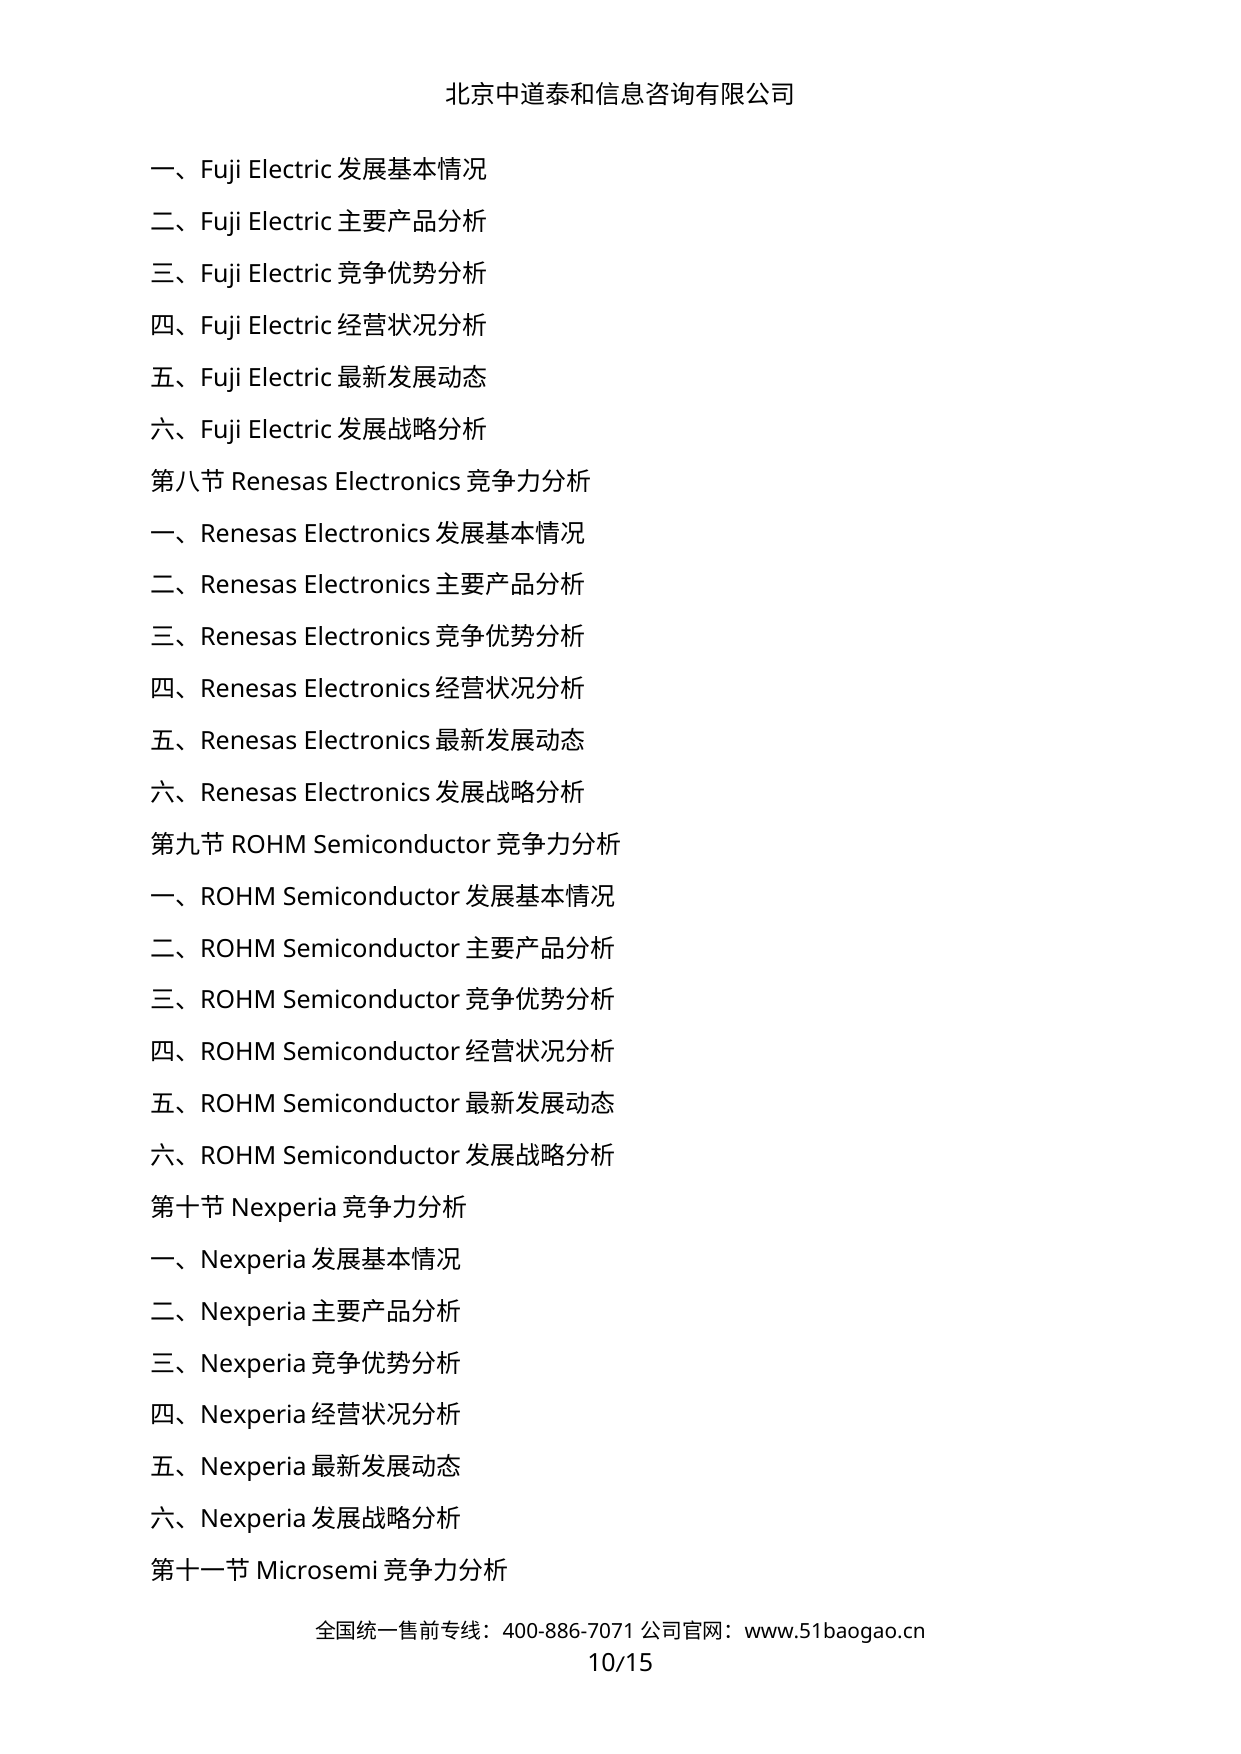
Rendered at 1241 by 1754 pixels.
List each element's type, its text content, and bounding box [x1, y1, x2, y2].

text 六、ROHM Semiconductor发展战略分析 [150, 1136, 1090, 1172]
text 四、Renesas Electronics经营状况分析 [150, 669, 1090, 705]
text 二、Fuji Electric主要产品分析 [150, 202, 1090, 238]
text 一、ROHM Semiconductor发展基本情况 [150, 876, 1090, 912]
text 第十节 Nexperia竞争力分析 [150, 1187, 1090, 1224]
text 三、Fuji Electric竞争优势分析 [150, 254, 1090, 290]
text 二、ROHM Semiconductor主要产品分析 [150, 928, 1090, 964]
text 五、Renesas Electronics最新发展动态 [150, 721, 1090, 757]
text 三、Nexperia竞争优势分析 [150, 1343, 1090, 1379]
text 四、Fuji Electric经营状况分析 [150, 306, 1090, 342]
text 一、Renesas Electronics发展基本情况 [150, 513, 1090, 549]
text 第十一节 Microsemi竞争力分析 [150, 1551, 1090, 1587]
text 五、ROHM Semiconductor最新发展动态 [150, 1084, 1090, 1120]
text 二、Nexperia主要产品分析 [150, 1291, 1090, 1327]
text 一、Nexperia发展基本情况 [150, 1239, 1090, 1276]
text 五、Fuji Electric最新发展动态 [150, 357, 1090, 394]
text 第九节 ROHM Semiconductor竞争力分析 [150, 824, 1090, 861]
text 一、Fuji Electric发展基本情况 [150, 150, 1090, 186]
text 六、Nexperia发展战略分析 [150, 1499, 1090, 1535]
text 五、Nexperia最新发展动态 [150, 1447, 1090, 1483]
text 三、ROHM Semiconductor竞争优势分析 [150, 980, 1090, 1016]
text 六、Fuji Electric发展战略分析 [150, 409, 1090, 446]
text 二、Renesas Electronics主要产品分析 [150, 565, 1090, 601]
text 第八节 Renesas Electronics竞争力分析 [150, 461, 1090, 497]
text 六、Renesas Electronics发展战略分析 [150, 772, 1090, 809]
text 四、ROHM Semiconductor经营状况分析 [150, 1032, 1090, 1068]
text 四、Nexperia经营状况分析 [150, 1395, 1090, 1431]
text 三、Renesas Electronics竞争优势分析 [150, 617, 1090, 653]
